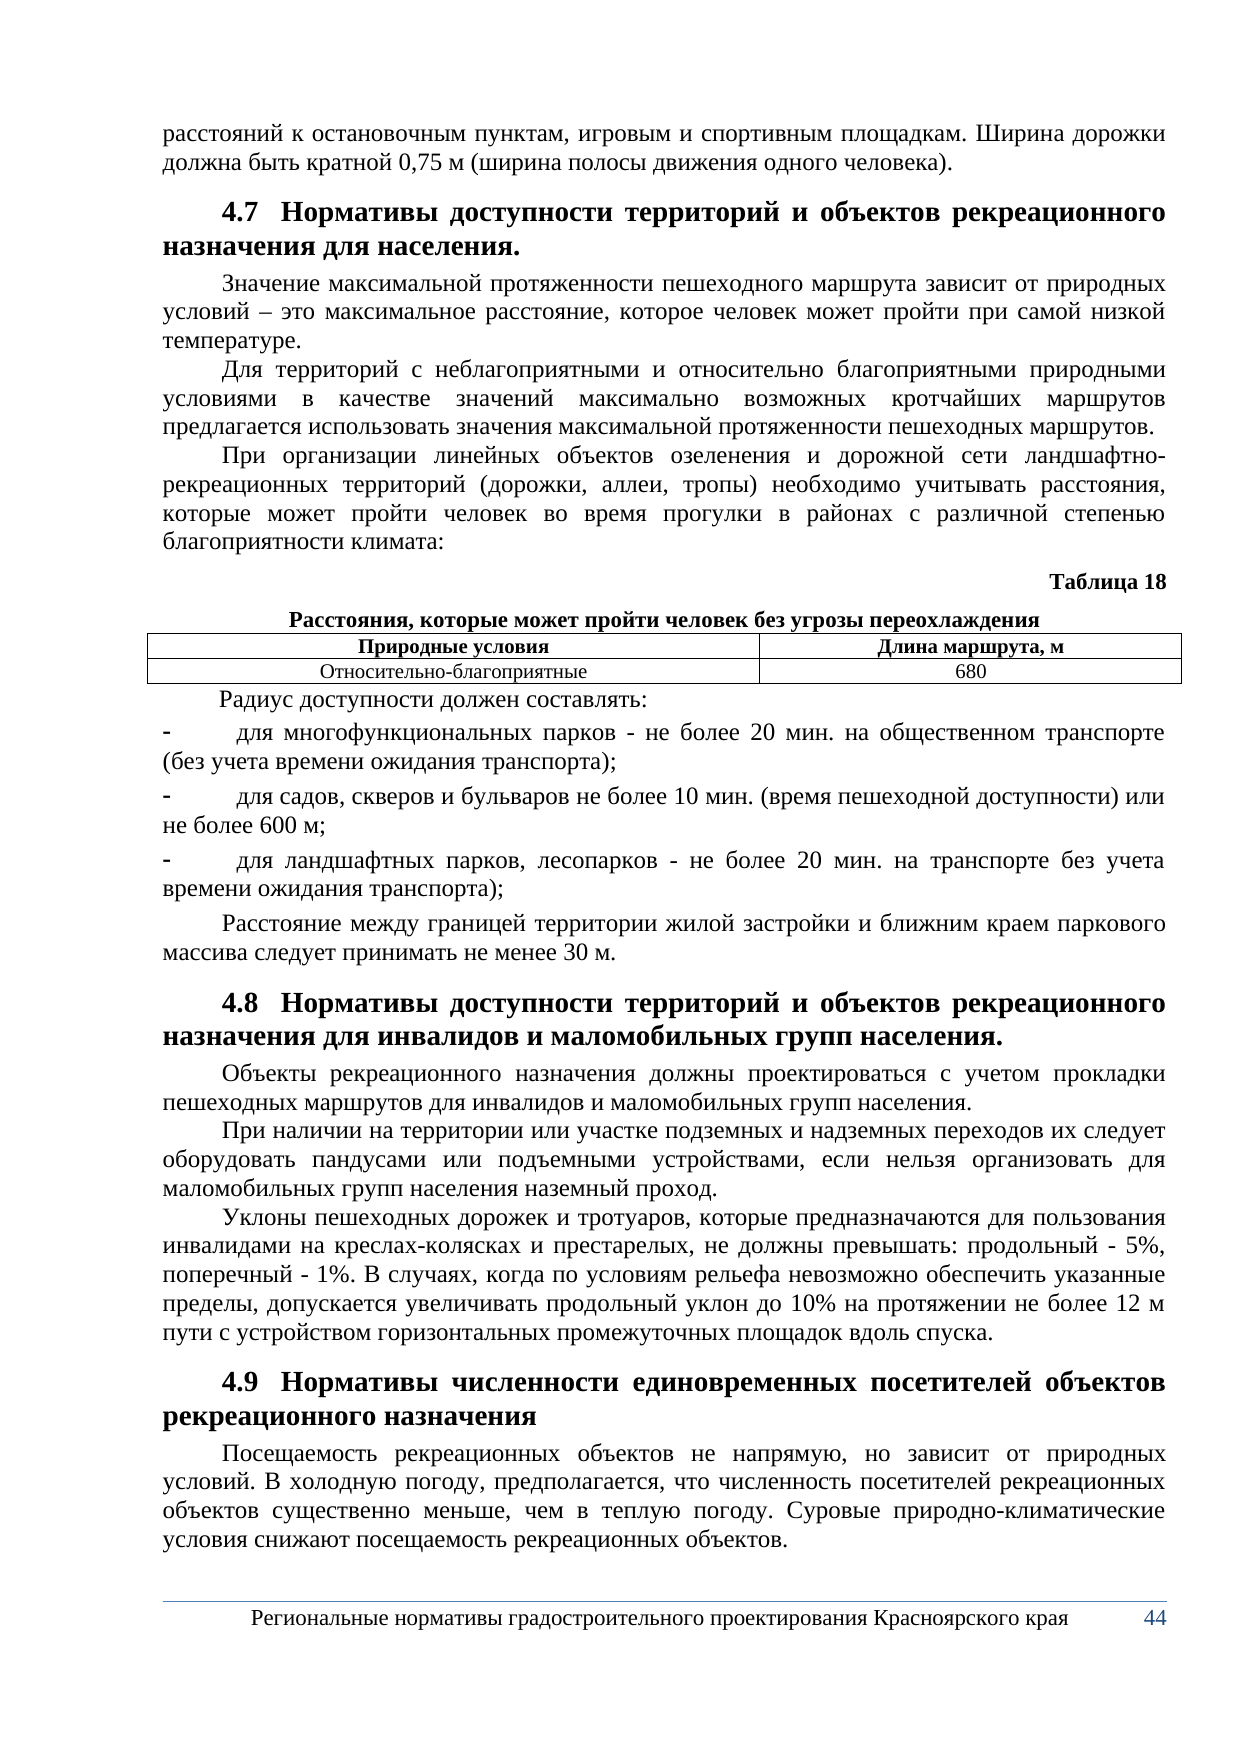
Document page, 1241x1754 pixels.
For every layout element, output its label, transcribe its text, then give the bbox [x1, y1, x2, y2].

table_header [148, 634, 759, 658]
text Радиус доступности должен составлять: [162, 684, 1167, 713]
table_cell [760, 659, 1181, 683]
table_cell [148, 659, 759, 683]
text Посещаемость рекреационных объектов не напрямую, но зависит от природных условий. В холодную погоду, предполагается, что численность посетителей рекреационных объектов существенно меньше, чем в теплую погоду. Суровые природно-климатические условия снижают посещаемость рекреационных объектов. [162, 1438, 1167, 1553]
text Расстояния, которые может пройти человек без угрозы переохлаждения [162, 607, 1167, 633]
text Для территорий с неблагоприятными и относительно благоприятными природными условиями в качестве значений максимально возможных кротчайших маршрутов предлагается использовать значения максимальной протяженности пешеходных маршрутов. [162, 354, 1167, 440]
text При наличии на территории или участке подземных и надземных переходов их следует оборудовать пандусами или подъемными устройствами, если нельзя организовать для маломобильных групп населения наземный проход. [162, 1116, 1167, 1202]
text При организации линейных объектов озеленения и дорожной сети ландшафтно-рекреационных территорий (дорожки, аллеи, тропы) необходимо учитывать расстояния, которые может пройти человек во время прогулки в районах с различной степенью благоприятности климата: [162, 440, 1167, 555]
text Расстояние между границей территории жилой застройки и ближним краем паркового массива следует принимать не менее 30 м. [162, 908, 1167, 966]
text Объекты рекреационного назначения должны проектироваться с учетом прокладки пешеходных маршрутов для инвалидов и маломобильных групп населения. [162, 1058, 1167, 1116]
subtitle Нормативы доступности территорий и объектов рекреационного назначения для населения. [162, 194, 1167, 261]
list для многофункциональных парков - не более 20 мин. на общественном транспорте (без учета времени ожидания транспорта); [162, 717, 1167, 775]
list для ландшафтных парков, лесопарков - не более 20 мин. на транспорте без учета времени ожидания транспорта); [162, 845, 1167, 902]
subtitle Нормативы численности единовременных посетителей объектов рекреационного назначения [162, 1364, 1167, 1431]
subtitle Нормативы доступности территорий и объектов рекреационного назначения для инвалидов и маломобильных групп населения. [162, 985, 1167, 1052]
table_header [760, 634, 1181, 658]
text Значение максимальной протяженности пешеходного маршрута зависит от природных условий – это максимальное расстояние, которое человек может пройти при самой низкой температуре. [162, 268, 1167, 354]
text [162, 118, 1167, 176]
list для садов, скверов и бульваров не более 10 мин. (время пешеходной доступности) или не более 600 м; [162, 781, 1167, 838]
text Уклоны пешеходных дорожек и тротуаров, которые предназначаются для пользования инвалидами на креслах-колясках и престарелых, не должны превышать: продольный - 5%, поперечный - 1%. В случаях, когда по условиям рельефа невозможно обеспечить указанные пределы, допускается увеличивать продольный уклон до 10% на протяжении не более 12 м пути с устройством горизонтальных промежуточных площадок вдоль спуска. [162, 1202, 1167, 1346]
text Таблица 18 [162, 568, 1167, 594]
